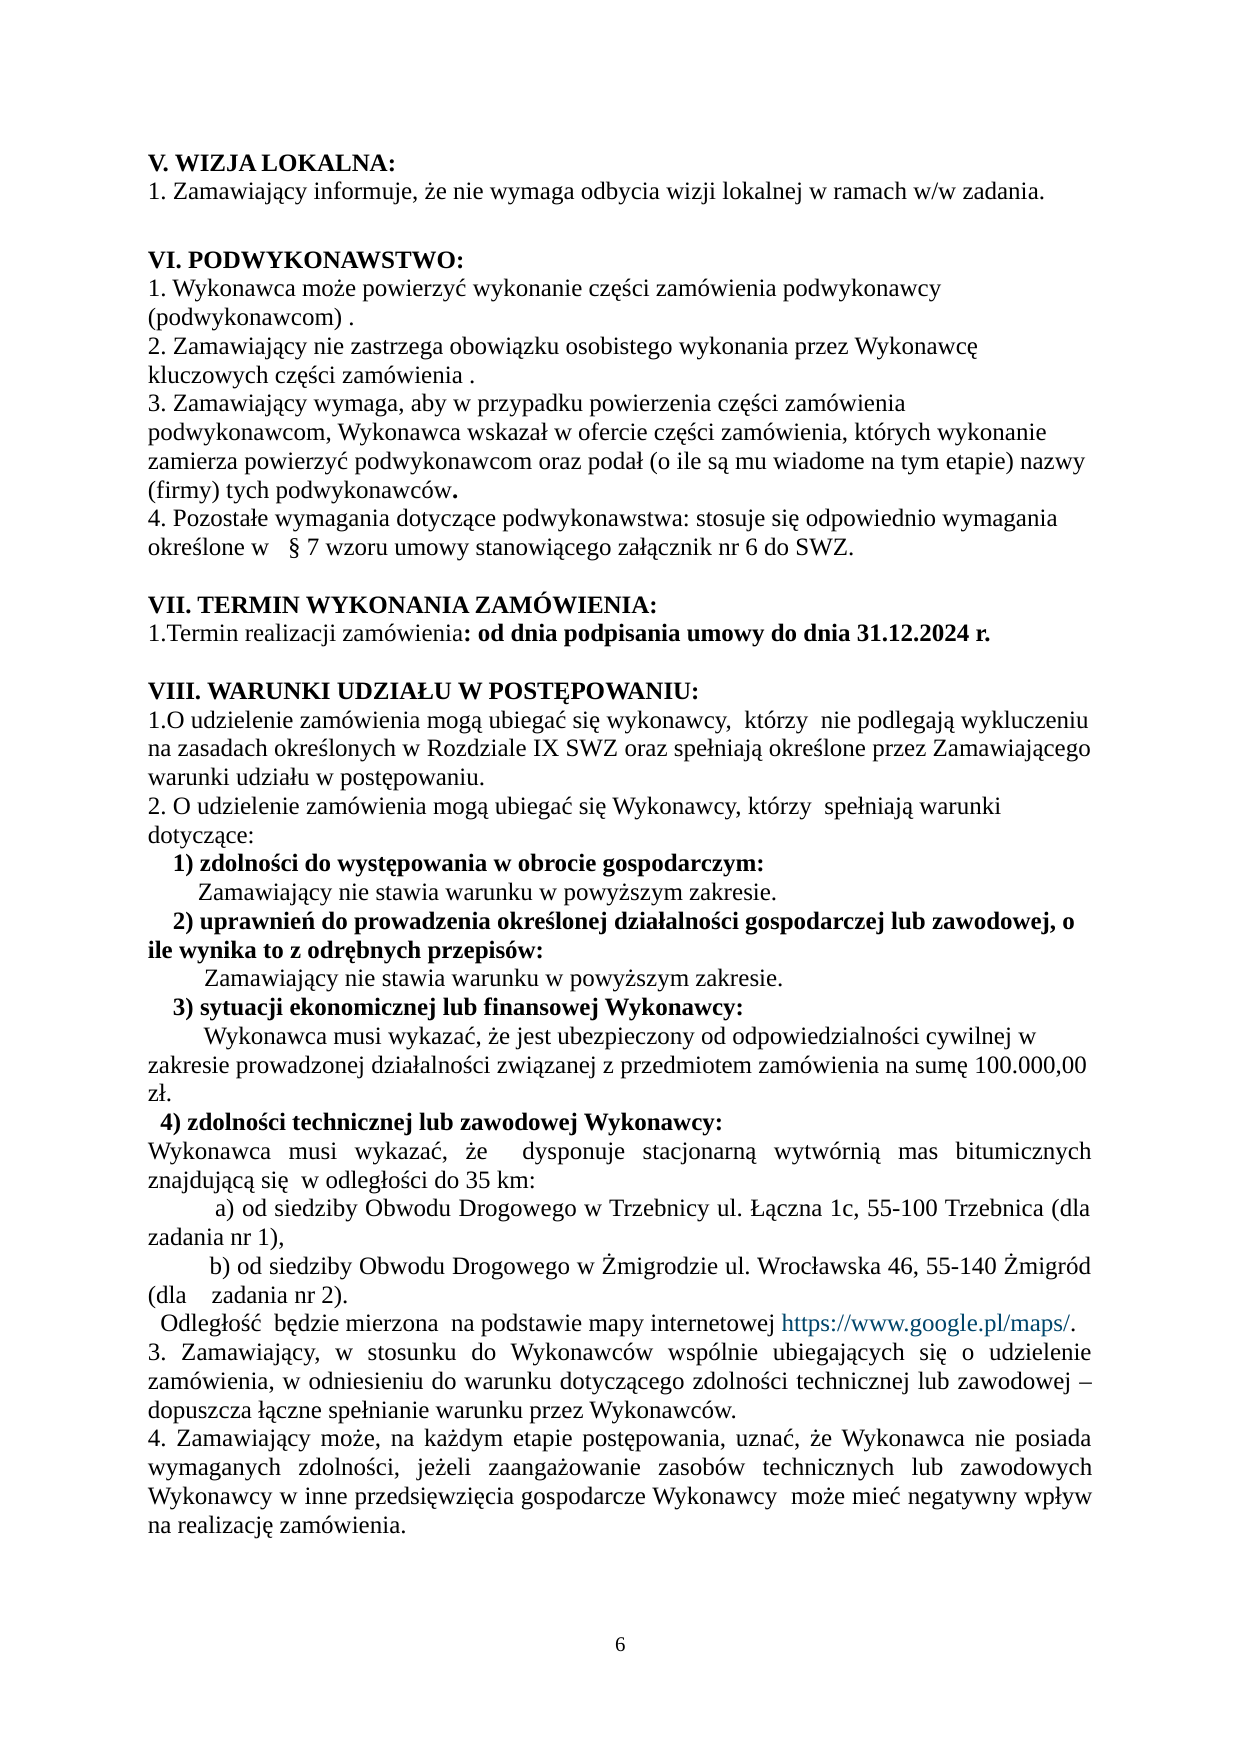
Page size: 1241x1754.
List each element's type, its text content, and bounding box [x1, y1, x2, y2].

text Wykonawca musi wykazać, że jest ubezpieczony od odpowiedzialności cywilnej w zakresie prowadzonej działalności związanej z przedmiotem zamówienia na sumę 100.000,00 zł. [148, 1021, 1093, 1107]
text 1) zdolności do występowania w obrocie gospodarczym: [148, 848, 1093, 877]
text 4. Zamawiający może, na każdym etapie postępowania, uznać, że Wykonawca nie posiada wymaganych zdolności, jeżeli zaangażowanie zasobów technicznych lub zawodowych Wykonawcy w inne przedsięwzięcia gospodarcze Wykonawcy może mieć negatywny wpływ na realizację zamówienia. [148, 1423, 1093, 1538]
text 3. Zamawiający, w stosunku do Wykonawców wspólnie ubiegających się o udzielenie zamówienia, w odniesieniu do warunku dotyczącego zdolności technicznej lub zawodowej – dopuszcza łączne spełnianie warunku przez Wykonawców. [148, 1337, 1093, 1423]
text VIII. WARUNKI UDZIAŁU W POSTĘPOWANIU: [148, 676, 1093, 705]
text 2. Zamawiający nie zastrzega obowiązku osobistego wykonania przez Wykonawcę kluczowych części zamówienia . [148, 331, 1093, 388]
text 4) zdolności technicznej lub zawodowej Wykonawcy: [148, 1107, 1093, 1136]
text 1.O udzielenie zamówienia mogą ubiegać się wykonawcy, którzy nie podlegają wykluczeniu na zasadach określonych w Rozdziale IX SWZ oraz spełniają określone przez Zamawiającego warunki udziału w postępowaniu. [148, 705, 1093, 791]
text 4. Pozostałe wymagania dotyczące podwykonawstwa: stosuje się odpowiednio wymagania określone w § 7 wzoru umowy stanowiącego załącznik nr 6 do SWZ. [148, 503, 1093, 561]
text b) od siedziby Obwodu Drogowego w Żmigrodzie ul. Wrocławska 46, 55-140 Żmigród (dla zadania nr 2). [148, 1251, 1093, 1308]
text Zamawiający nie stawia warunku w powyższym zakresie. [148, 963, 1093, 992]
text 3) sytuacji ekonomicznej lub finansowej Wykonawcy: [148, 992, 1093, 1021]
text Odległość będzie mierzona na podstawie mapy internetowej https://www.google.pl/maps/. [148, 1308, 1093, 1337]
text a) od siedziby Obwodu Drogowego w Trzebnicy ul. Łączna 1c, 55-100 Trzebnica (dla zadania nr 1), [148, 1193, 1093, 1251]
text Zamawiający nie stawia warunku w powyższym zakresie. [148, 877, 1093, 906]
text VI. PODWYKONAWSTWO: [148, 245, 1093, 273]
text VII. TERMIN WYKONANIA ZAMÓWIENIA: [148, 590, 1123, 618]
text 1.Termin realizacji zamówienia: od dnia podpisania umowy do dnia 31.12.2024 r. [148, 618, 1093, 647]
text 2) uprawnień do prowadzenia określonej działalności gospodarczej lub zawodowej, o ile wynika to z odrębnych przepisów: [148, 906, 1093, 963]
text 1. Wykonawca może powierzyć wykonanie części zamówienia podwykonawcy (podwykonawcom) . [148, 273, 1093, 331]
text V. WIZJA LOKALNA: 1. Zamawiający informuje, że nie wymaga odbycia wizji lokalnej w ramach w/w zadania. [148, 148, 1093, 205]
text Wykonawca musi wykazać, że dysponuje stacjonarną wytwórnią mas bitumicznych znajdującą się w odległości do 35 km: [148, 1136, 1093, 1193]
text 2. O udzielenie zamówienia mogą ubiegać się Wykonawcy, którzy spełniają warunki dotyczące: [148, 791, 1093, 848]
text 3. Zamawiający wymaga, aby w przypadku powierzenia części zamówienia podwykonawcom, Wykonawca wskazał w ofercie części zamówienia, których wykonanie zamierza powierzyć podwykonawcom oraz podał (o ile są mu wiadome na tym etapie) nazwy (firmy) tych podwykonawców. [148, 388, 1093, 503]
